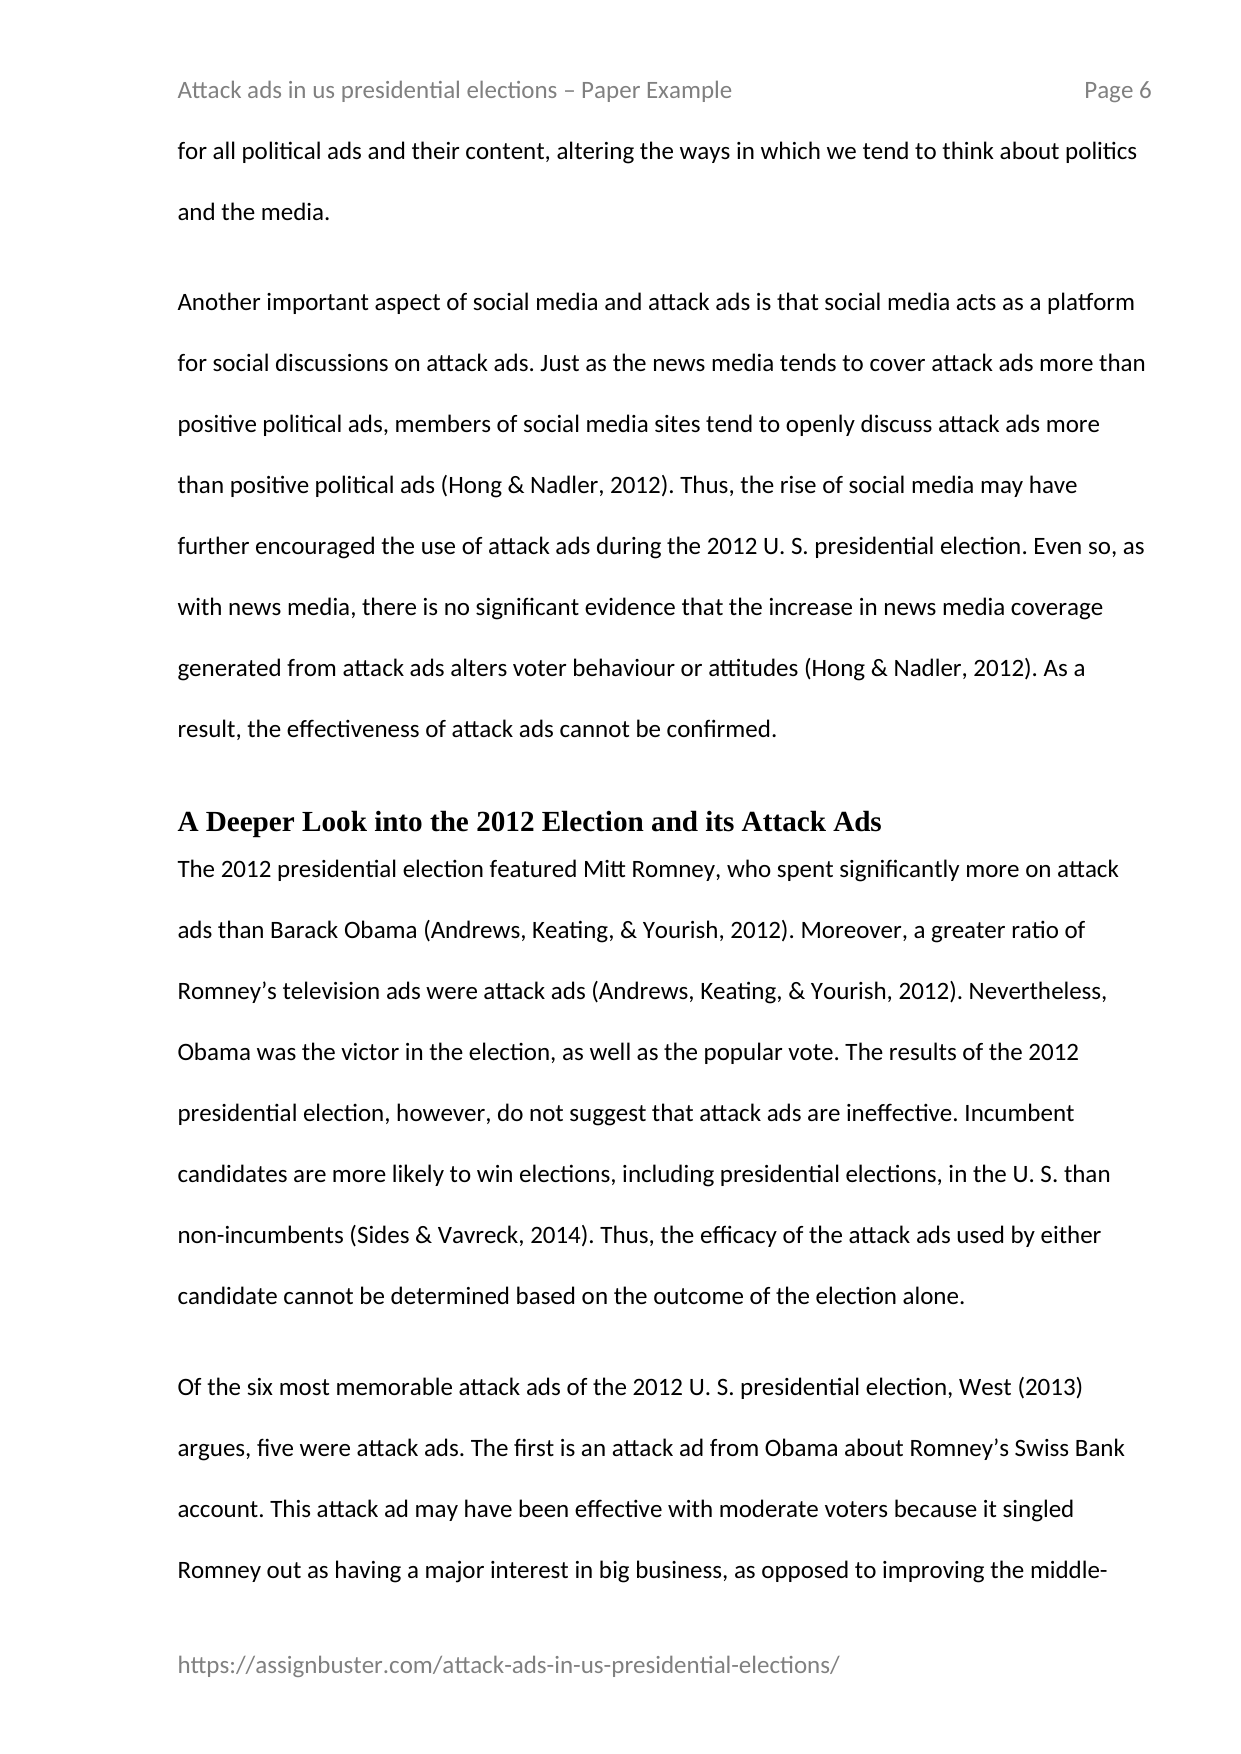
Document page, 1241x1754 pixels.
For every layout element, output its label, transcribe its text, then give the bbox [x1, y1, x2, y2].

text The 2012 presidential election featured Mitt Romney, who spent significantly more on attack ads than Barack Obama (Andrews, Keating, & Yourish, 2012). Moreover, a greater ratio of Romney’s television ads were attack ads (Andrews, Keating, & Yourish, 2012). Nevertheless, Obama was the victor in the election, as well as the popular vote. The results of the 2012 presidential election, however, do not suggest that attack ads are ineffective. Incumbent candidates are more likely to win elections, including presidential elections, in the U. S. than non-incumbents (Sides & Vavreck, 2014). Thus, the efficacy of the attack ads used by either candidate cannot be determined based on the outcome of the election alone. [177, 853, 1152, 1311]
text Another important aspect of social media and attack ads is that social media acts as a platform for social discussions on attack ads. Just as the news media tends to cover attack ads more than positive political ads, members of social media sites tend to openly discuss attack ads more than positive political ads (Hong & Nadler, 2012). Thus, the rise of social media may have further encouraged the use of attack ads during the 2012 U. S. presidential election. Even so, as with news media, there is no significant evidence that the increase in news media coverage generated from attack ads alters voter behaviour or attitudes (Hong & Nadler, 2012). As a result, the effectiveness of attack ads cannot be confirmed. [177, 286, 1152, 744]
subtitle A Deeper Look into the 2012 Election and its Attack Ads [177, 804, 1152, 838]
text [177, 1371, 1152, 1584]
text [177, 135, 1152, 226]
